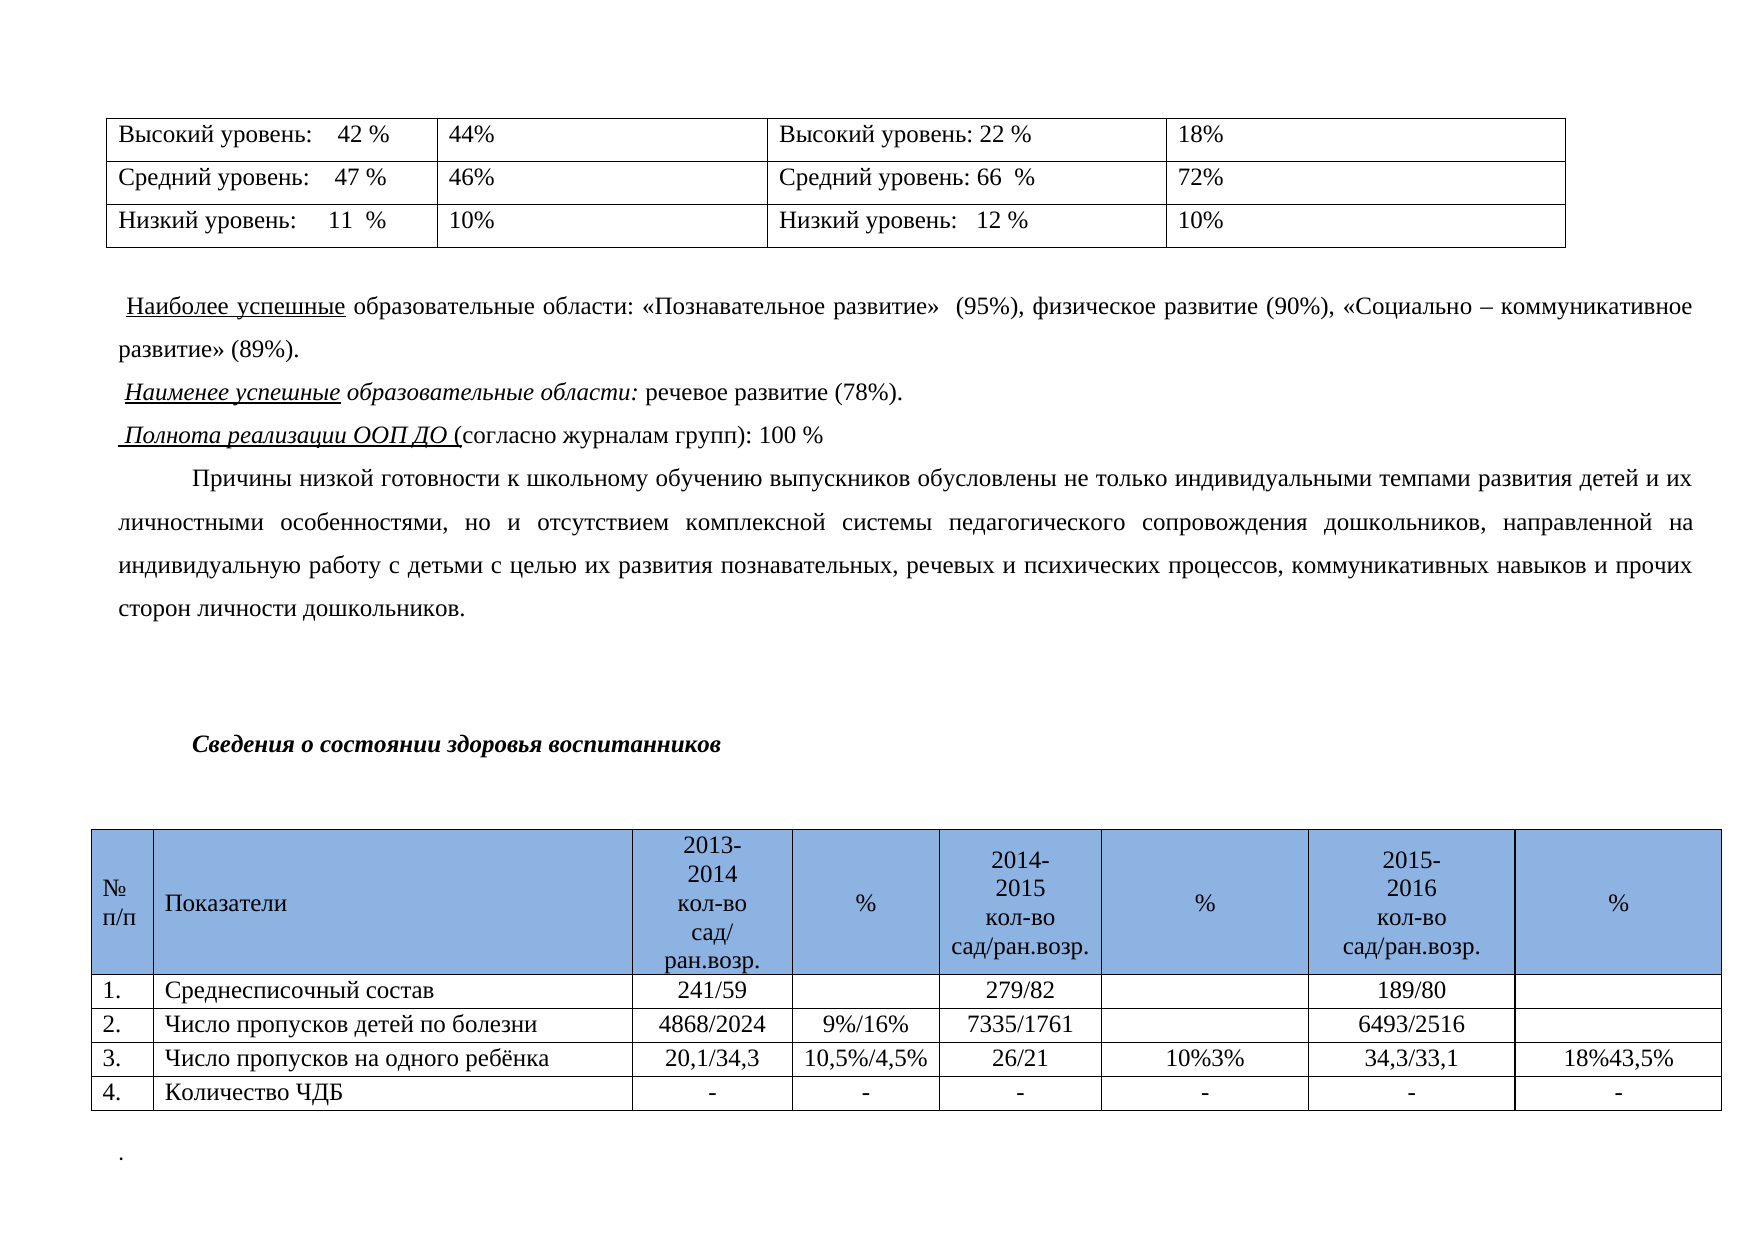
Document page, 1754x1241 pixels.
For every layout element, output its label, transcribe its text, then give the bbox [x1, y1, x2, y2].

table_cell 6493/2516 [1309, 1009, 1514, 1042]
table_cell Средний уровень: 47 % [107, 162, 437, 204]
table_cell 3. [92, 1043, 153, 1076]
text Полнота реализации ООП ДО (согласно журналам групп): 100 % [118, 420, 1695, 449]
table_cell - [1102, 1077, 1308, 1109]
table_cell Количество ЧДБ [154, 1077, 632, 1109]
table_cell 7335/1761 [940, 1009, 1101, 1042]
text Наиболее успешные образовательные области: «Познавательное развитие» (95%), физическое развитие (90%), «Социально – коммуникативное развитие» (89%). [118, 291, 1695, 363]
table_cell [793, 975, 939, 1008]
table_cell 10,5%/4,5% [793, 1043, 939, 1076]
table_cell 10%3% [1102, 1043, 1308, 1076]
table_cell [1102, 1009, 1308, 1042]
table_cell Высокий уровень: 42 % [107, 119, 437, 161]
table_cell Средний уровень: 66 % [768, 162, 1166, 204]
table_header 2014- 2015 кол-во сад/ран.возр. [940, 830, 1101, 974]
table_cell 10% [1167, 205, 1565, 247]
table_cell Среднесписочный состав [154, 975, 632, 1008]
table_cell 72% [1167, 162, 1565, 204]
table_cell 9%/16% [793, 1009, 939, 1042]
table_cell Число пропусков на одного ребёнка [154, 1043, 632, 1076]
table_cell - [793, 1077, 939, 1109]
table_cell 46% [438, 162, 767, 204]
table_cell 1. [92, 975, 153, 1008]
table_cell 18%43,5% [1516, 1043, 1721, 1076]
table_header 2013- 2014 кол-во сад/ран.возр. [633, 830, 792, 974]
table_header Показатели [154, 830, 632, 974]
table_cell 4868/2024 [633, 1009, 792, 1042]
table_cell 20,1/34,3 [633, 1043, 792, 1076]
text Сведения о состоянии здоровья воспитанников [118, 729, 1695, 757]
table_cell - [633, 1077, 792, 1109]
table_cell Низкий уровень: 12 % [768, 205, 1166, 247]
text Причины низкой готовности к школьному обучению выпускников обусловлены не только индивидуальными темпами развития детей и их личностными особенностями, но и отсутствием комплексной системы педагогического сопровождения дошкольников, направленной на индивидуальную работу с детьми с целью их развития познавательных, речевых и психических процессов, коммуникативных навыков и прочих сторон личности дошкольников. [118, 463, 1695, 622]
table_cell Высокий уровень: 22 % [768, 119, 1166, 161]
table_cell 4. [92, 1077, 153, 1109]
table_cell Низкий уровень: 11 % [107, 205, 437, 247]
table_cell 189/80 [1309, 975, 1514, 1008]
table_cell 10% [438, 205, 767, 247]
table_header № п/п [92, 830, 153, 974]
table_cell 2. [92, 1009, 153, 1042]
table_cell [1516, 1009, 1721, 1042]
table_cell - [1309, 1077, 1514, 1109]
table_header % [793, 830, 939, 974]
table_cell Число пропусков детей по болезни [154, 1009, 632, 1042]
table_cell 34,3/33,1 [1309, 1043, 1514, 1076]
table_cell [1102, 975, 1308, 1008]
table_cell - [940, 1077, 1101, 1109]
table_cell 26/21 [940, 1043, 1101, 1076]
table_header % [1102, 830, 1308, 974]
table_cell 241/59 [633, 975, 792, 1008]
text Наименее успешные образовательные области: речевое развитие (78%). [118, 377, 1695, 406]
table_cell [1516, 975, 1721, 1008]
table_header % [1516, 830, 1721, 974]
table_cell 18% [1167, 119, 1565, 161]
table_cell 44% [438, 119, 767, 161]
table_cell - [1516, 1077, 1721, 1109]
table_header 2015- 2016 кол-во сад/ран.возр. [1309, 830, 1514, 974]
table_cell 279/82 [940, 975, 1101, 1008]
